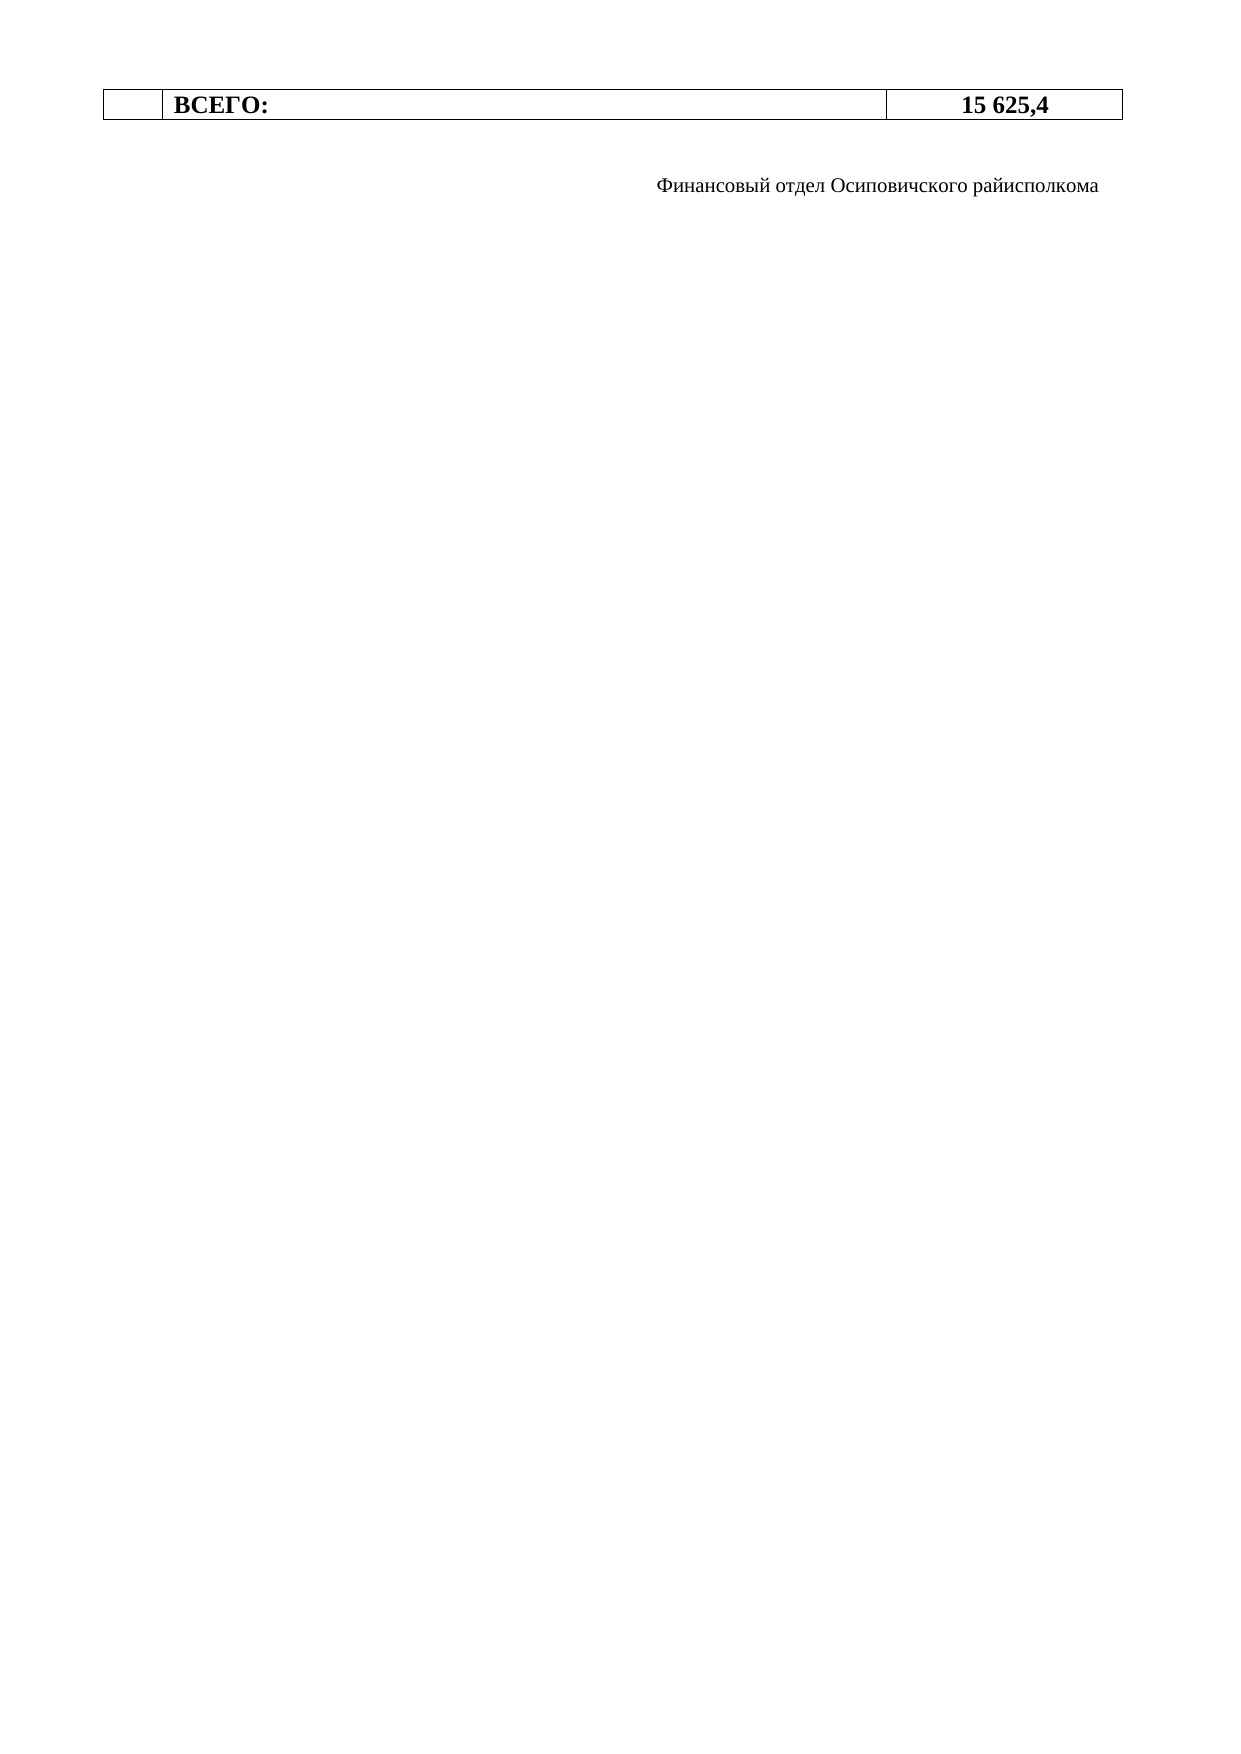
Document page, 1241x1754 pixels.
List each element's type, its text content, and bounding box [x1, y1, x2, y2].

table_cell 15 625,4 [887, 90, 1122, 118]
table_cell [104, 90, 162, 118]
table_cell ВСЕГО: [163, 90, 886, 118]
text Финансовый отдел Осиповичского райисполкома [89, 172, 1152, 197]
